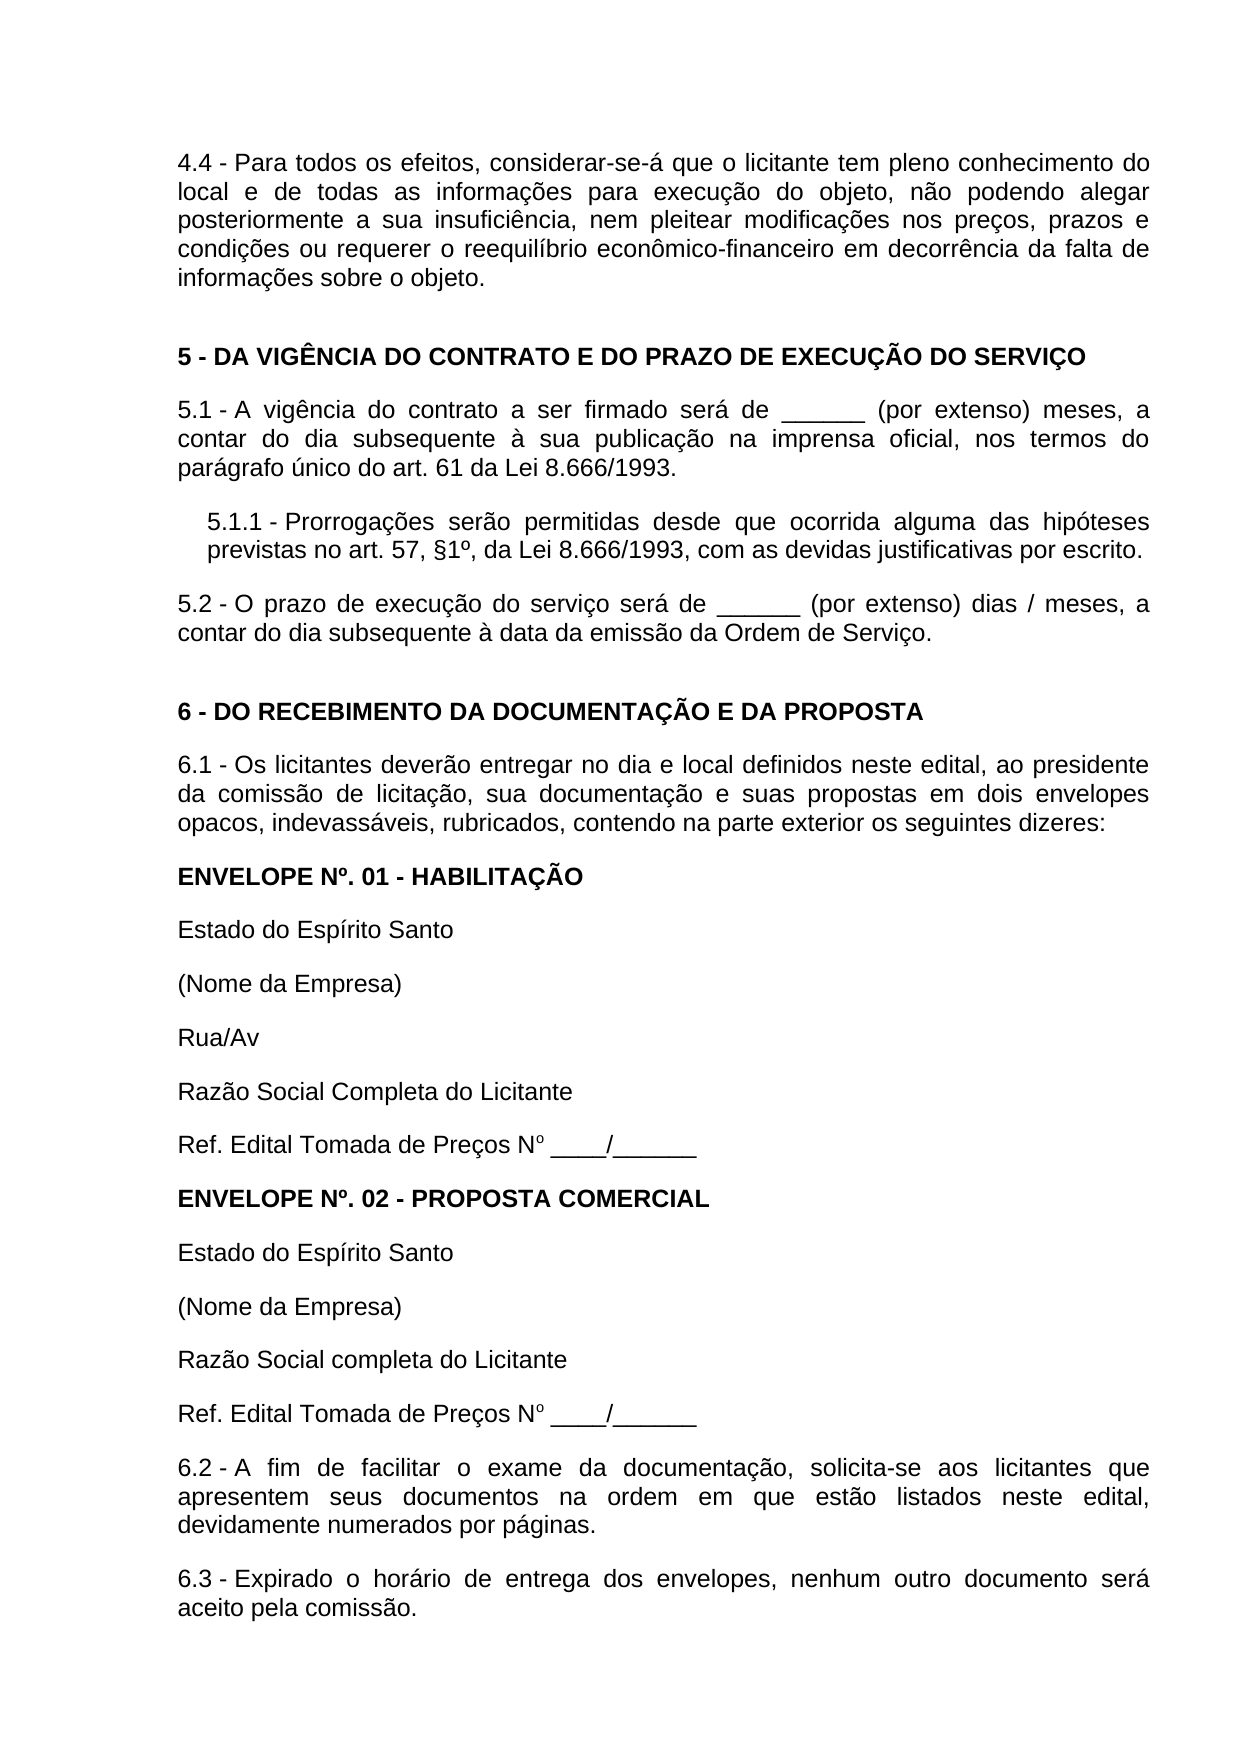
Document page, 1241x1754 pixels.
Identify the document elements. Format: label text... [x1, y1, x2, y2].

text (Nome da Empresa) [177, 1291, 1152, 1320]
text (Nome da Empresa) [177, 969, 1152, 998]
text Estado do Espírito Santo [177, 915, 1152, 944]
text ENVELOPE Nº. 02 - PROPOSTA COMERCIAL [177, 1184, 1152, 1213]
text A fim de facilitar o exame da documentação, solicita-se aos licitantes que apresentem seus documentos na ordem em que estão listados neste edital, devidamente numerados por páginas. [177, 1453, 1152, 1539]
text O prazo de execução do serviço será de ______ (por extenso) dias / meses, a contar do dia subsequente à data da emissão da Ordem de Serviço. [177, 589, 1152, 646]
text Prorrogações serão permitidas desde que ocorrida alguma das hipóteses previstas no art. 57, §1º, da Lei 8.666/1993, com as devidas justificativas por escrito. [207, 506, 1152, 564]
subtitle DO RECEBIMENTO DA DOCUMENTAÇÃO E DA PROPOSTA [177, 696, 1152, 725]
text Rua/Av [177, 1023, 1152, 1051]
subtitle DA VIGÊNCIA DO CONTRATO E DO PRAZO DE EXECUÇÃO DO SERVIÇO [177, 341, 1152, 370]
text Ref. Edital Tomada de Preços No ____/______ [177, 1130, 1152, 1159]
text Razão Social completa do Licitante [177, 1345, 1152, 1374]
text Expirado o horário de entrega dos envelopes, nenhum outro documento será aceito pela comissão. [177, 1564, 1152, 1621]
text Para todos os efeitos, considerar-se-á que o licitante tem pleno conhecimento do local e de todas as informações para execução do objeto, não podendo alegar posteriormente a sua insuficiência, nem pleitear modificações nos preços, prazos e condições ou requerer o reequilíbrio econômico-financeiro em decorrência da falta de informações sobre o objeto. [177, 148, 1152, 291]
text Ref. Edital Tomada de Preços No ____/______ [177, 1399, 1152, 1428]
text ENVELOPE Nº. 01 - HABILITAÇÃO [177, 861, 1152, 890]
text A vigência do contrato a ser firmado será de ______ (por extenso) meses, a contar do dia subsequente à sua publicação na imprensa oficial, nos termos do parágrafo único do art. 61 da Lei 8.666/1993. [177, 395, 1152, 481]
text Os licitantes deverão entregar no dia e local definidos neste edital, ao presidente da comissão de licitação, sua documentação e suas propostas em dois envelopes opacos, indevassáveis, rubricados, contendo na parte exterior os seguintes dizeres: [177, 750, 1152, 836]
text Razão Social Completa do Licitante [177, 1076, 1152, 1105]
text Estado do Espírito Santo [177, 1238, 1152, 1266]
